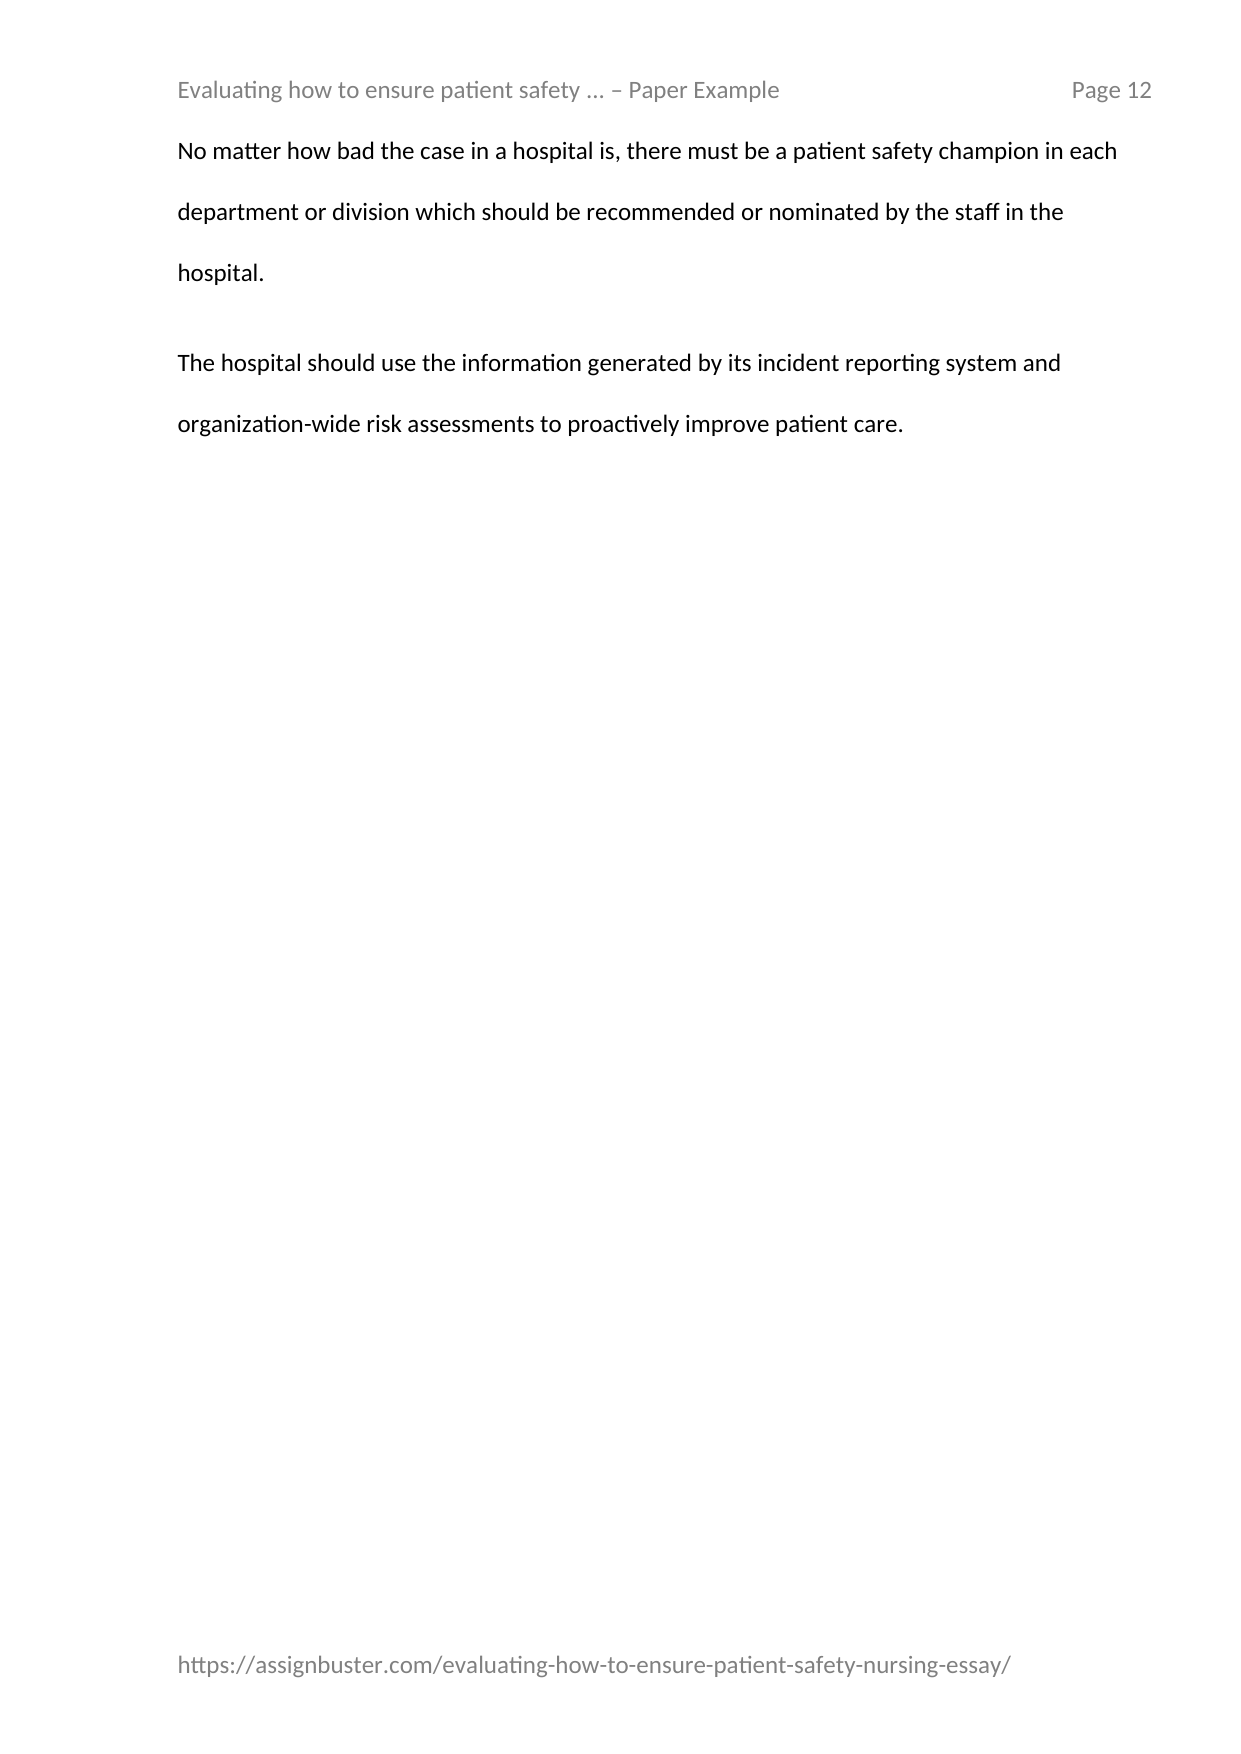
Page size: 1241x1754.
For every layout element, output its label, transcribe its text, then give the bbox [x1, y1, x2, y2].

text No matter how bad the case in a hospital is, there must be a patient safety champion in each department or division which should be recommended or nominated by the staff in the hospital. [177, 135, 1152, 287]
text The hospital should use the information generated by its incident reporting system and organization-wide risk assessments to proactively improve patient care. [177, 347, 1152, 439]
